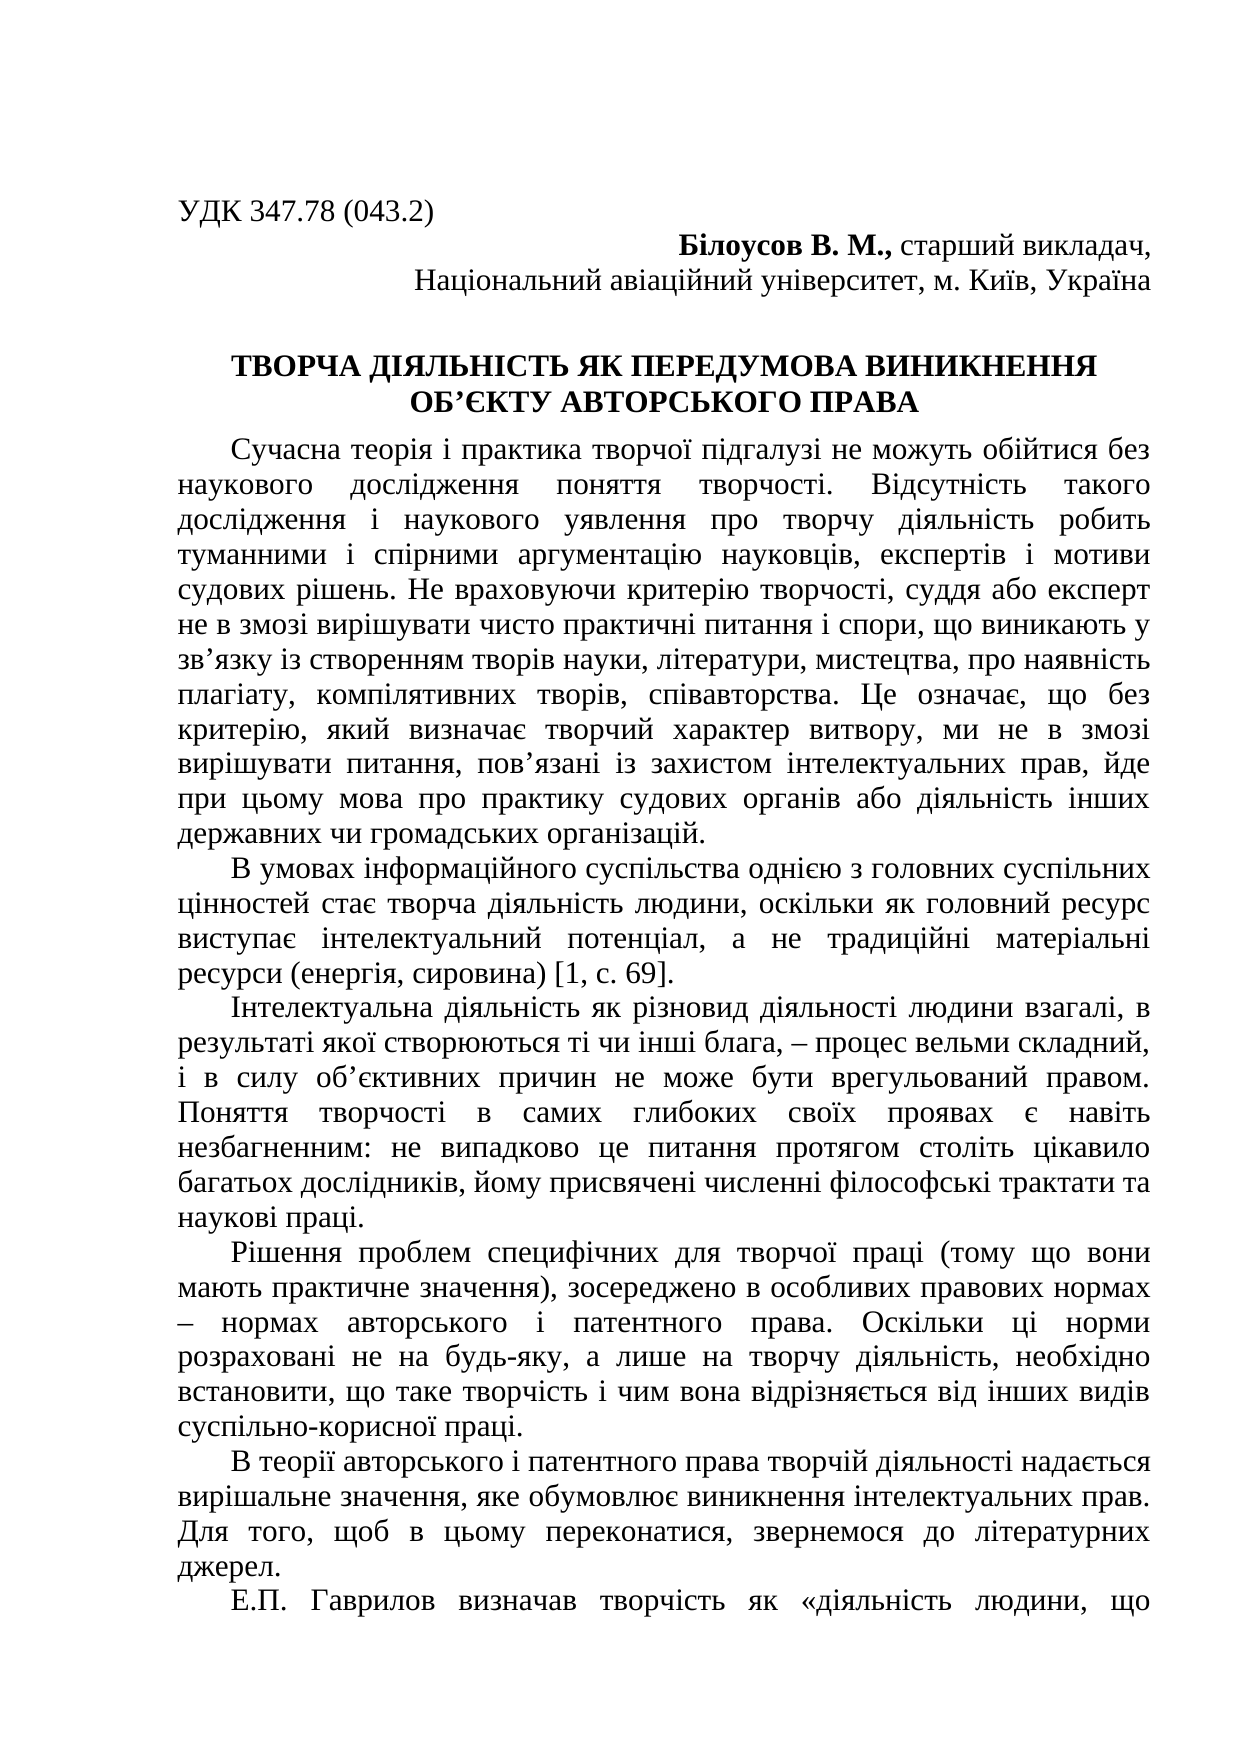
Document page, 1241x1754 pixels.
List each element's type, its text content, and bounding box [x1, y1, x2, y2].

text Рішення проблем специфічних для творчої праці (тому що вони мають практичне значення), зосереджено в особливих правових нормах – нормах авторського і патентного права. Оскільки ці норми розраховані не на будь-яку, а лише на творчу діяльність, необхідно встановити, що таке творчість і чим вона відрізняється від інших видів суспільно-корисної праці. [177, 1234, 1152, 1443]
text В теорії авторського і патентного права творчій діяльності надається вирішальне значення, яке обумовлює виникнення інтелектуальних прав. Для того, щоб в цьому переконатися, звернемося до літературних джерел. [177, 1443, 1152, 1583]
text Національний авіаційний університет, м. Київ, Україна [177, 263, 1152, 297]
text ТВОРЧА ДІЯЛЬНІСТЬ ЯК ПЕРЕДУМОВА ВИНИКНЕННЯ ОБ’ЄКТУ АВТОРСЬКОГО ПРАВА [177, 347, 1152, 419]
text В умовах інформаційного суспільства однією з головних суспільних цінностей стає творча діяльність людини, оскільки як головний ресурс виступає інтелектуальний потенціал, а не традиційні матеріальні ресурси (енергія, сировина) [1, с. 69]. [177, 851, 1152, 990]
text УДК 347.78 (043.2) [177, 193, 1152, 228]
text Інтелектуальна діяльність як різновид діяльності людини взагалі, в результаті якої створюються ті чи інші блага, – процес вельми складний, і в силу об’єктивних причин не може бути врегульований правом. Поняття творчості в самих глибоких своїх проявах є навіть незбагненним: не випадково це питання протягом століть цікавило багатьох дослідників, йому присвячені численні філософські трактати та наукові праці. [177, 990, 1152, 1234]
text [177, 1583, 1152, 1618]
text Сучасна теорія і практика творчої підгалузі не можуть обійтися без наукового дослідження поняття творчості. Відсутність такого дослідження і наукового уявлення про творчу діяльність робить туманними і спірними аргументацію науковців, експертів і мотиви судових рішень. Не враховуючи критерію творчості, суддя або експерт не в змозі вирішувати чисто практичні питання і спори, що виникають у зв’язку із створенням творів науки, літератури, мистецтва, про наявність плагіату, компілятивних творів, співавторства. Це означає, що без критерію, який визначає творчий характер витвору, ми не в змозі вирішувати питання, пов’язані із захистом інтелектуальних прав, йде при цьому мова про практику судових органів або діяльність інших державних чи громадських організацій. [177, 432, 1152, 851]
text Білоусов В. М., старший викладач, [177, 228, 1152, 263]
